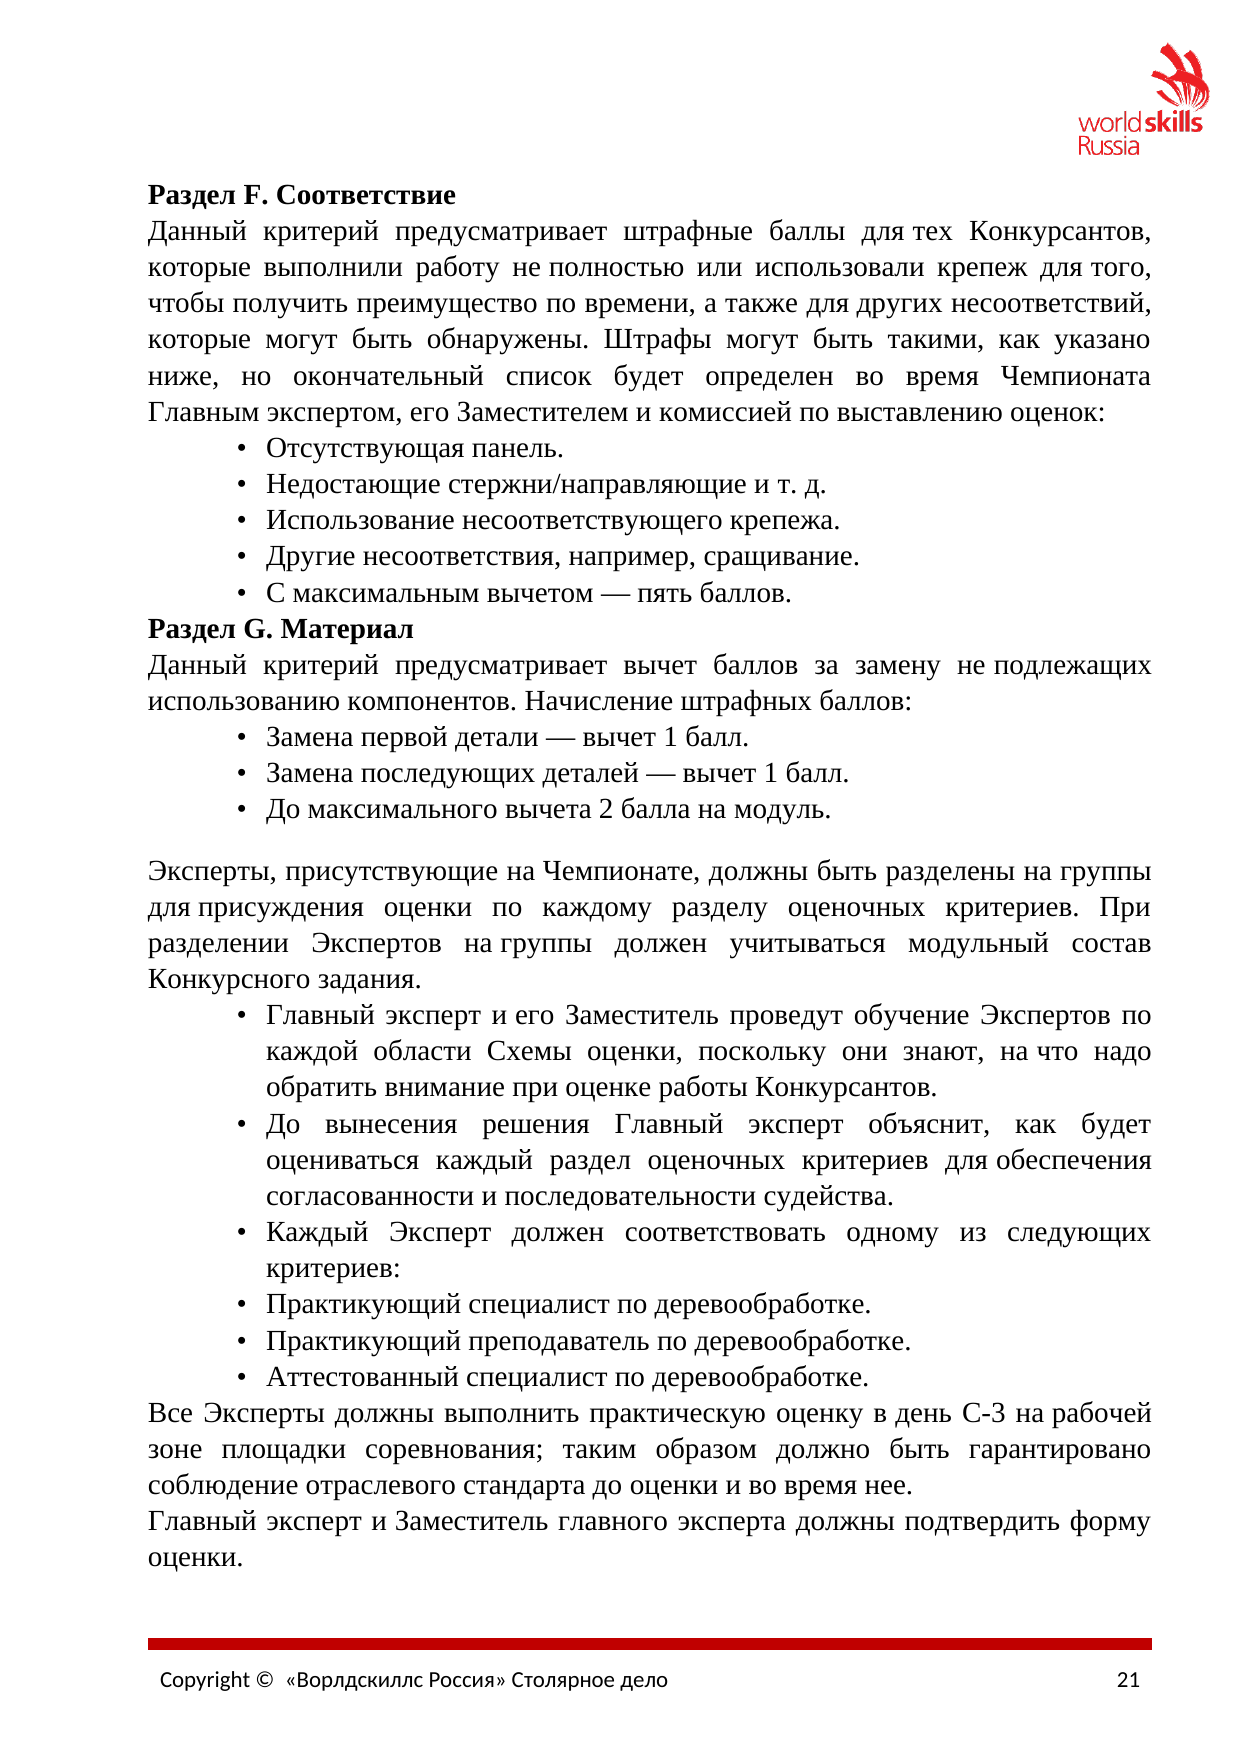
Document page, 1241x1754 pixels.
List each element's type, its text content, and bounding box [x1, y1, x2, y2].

text • Недостающие стержни/направляющие и т. д. [236, 466, 1152, 500]
text • Практикующий преподаватель по деревообработке. [236, 1323, 1152, 1356]
text • До вынесения решения Главный эксперт объяснит, как будет оцениваться каждый раздел оценочных критериев для обеспечения согласованности и последовательности судейства. [236, 1106, 1152, 1212]
text • Замена первой детали — вычет 1 балл. [236, 719, 1152, 753]
text • До максимального вычета 2 балла на модуль. [236, 792, 1152, 825]
text Данный критерий предусматривает штрафные баллы для тех Конкурсантов, которые выполнили работу не полностью или использовали крепеж для того, чтобы получить преимущество по времени, а также для других несоответствий, которые могут быть обнаружены. Штрафы могут быть такими, как указано ниже, но окончательный список будет определен во время Чемпионата Главным экспертом, его Заместителем и комиссией по выставлению оценок: [148, 213, 1152, 427]
text • Другие несоответствия, например, сращивание. [236, 538, 1152, 572]
text • С максимальным вычетом — пять баллов. [236, 575, 1152, 608]
text Эксперты, присутствующие на Чемпионате, должны быть разделены на группы для присуждения оценки по каждому разделу оценочных критериев. При разделении Экспертов на группы должен учитываться модульный состав Конкурсного задания. [148, 853, 1152, 995]
text Главный эксперт и Заместитель главного эксперта должны подтвердить форму оценки. [148, 1503, 1152, 1573]
text • Практикующий специалист по деревообработке. [236, 1286, 1152, 1320]
text • Главный эксперт и его Заместитель проведут обучение Экспертов по каждой области Схемы оценки, поскольку они знают, на что надо обратить внимание при оценке работы Конкурсантов. [236, 997, 1152, 1103]
text Все Эксперты должны выполнить практическую оценку в день C-3 на рабочей зоне площадки соревнования; таким образом должно быть гарантировано соблюдение отраслевого стандарта до оценки и во время нее. [148, 1395, 1152, 1501]
picture [1078, 42, 1235, 155]
text • Использование несоответствующего крепежа. [236, 502, 1152, 536]
text • Отсутствующая панель. [236, 430, 1152, 464]
text Данный критерий предусматривает вычет баллов за замену не подлежащих использованию компонентов. Начисление штрафных баллов: [148, 647, 1152, 717]
text Раздел G. Материал [148, 611, 1152, 644]
text • Аттестованный специалист по деревообработке. [236, 1359, 1152, 1392]
text Раздел F. Соответствие [148, 177, 1152, 211]
text • Каждый Эксперт должен соответствовать одному из следующих критериев: [236, 1214, 1152, 1284]
text • Замена последующих деталей — вычет 1 балл. [236, 755, 1152, 789]
